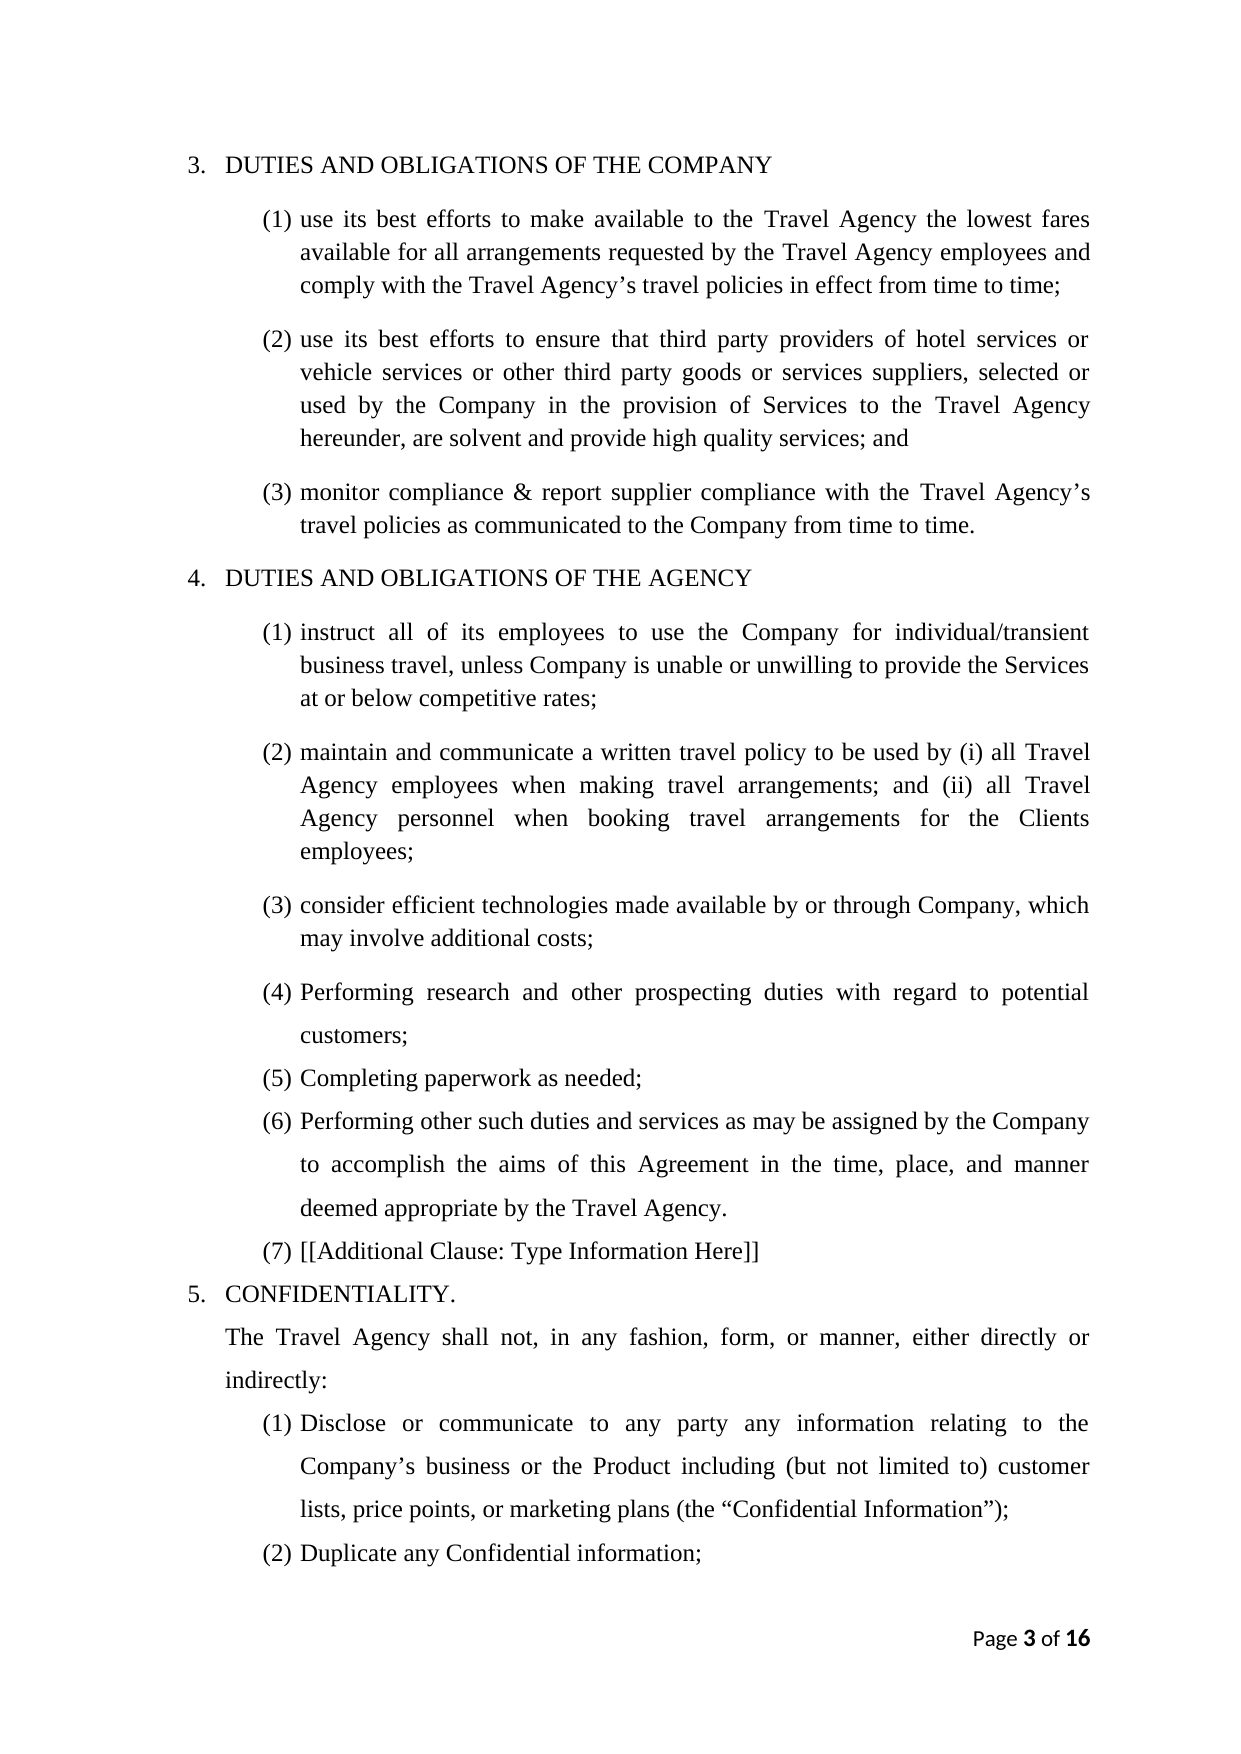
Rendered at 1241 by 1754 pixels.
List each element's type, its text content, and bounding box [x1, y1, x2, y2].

list instruct all of its employees to use the Company for individual/transient business travel, unless Company is unable or unwilling to provide the Services at or below competitive rates; [262, 617, 1090, 712]
list Disclose or communicate to any party any information relating to the Company’s business or the Product including (but not limited to) customer lists, price points, or marketing plans (the “Confidential Information”); [262, 1408, 1090, 1523]
list DUTIES AND OBLIGATIONS OF THE AGENCY [187, 563, 1090, 592]
list DUTIES AND OBLIGATIONS OF THE COMPANY [187, 150, 1090, 179]
list use its best efforts to make available to the Travel Agency the lowest fares available for all arrangements requested by the Travel Agency employees and comply with the Travel Agency’s travel policies in effect from time to time; [262, 204, 1090, 299]
list Performing other such duties and services as may be assigned by the Company to accomplish the aims of this Agreement in the time, place, and manner deemed appropriate by the Travel Agency. [262, 1106, 1090, 1221]
list CONFIDENTIALITY. [187, 1279, 1090, 1308]
list The Travel Agency shall not, in any fashion, form, or manner, either directly or indirectly: [225, 1322, 1090, 1394]
list Performing research and other prospecting duties with regard to potential customers; [262, 977, 1090, 1049]
list use its best efforts to ensure that third party providers of hotel services or vehicle services or other third party goods or services suppliers, selected or used by the Company in the provision of Services to the Travel Agency hereunder, are solvent and provide high quality services; and [262, 324, 1090, 452]
list maintain and communicate a written travel policy to be used by (i) all Travel Agency employees when making travel arrangements; and (ii) all Travel Agency personnel when booking travel arrangements for the Clients employees; [262, 737, 1090, 865]
list consider efficient technologies made available by or through Company, which may involve additional costs; [262, 890, 1090, 952]
list Completing paperwork as needed; [262, 1063, 1090, 1092]
list [[Additional Clause: Type Information Here]] [262, 1236, 1090, 1264]
list monitor compliance & report supplier compliance with the Travel Agency’s travel policies as communicated to the Company from time to time. [262, 477, 1090, 538]
list Duplicate any Confidential information; [262, 1538, 1090, 1566]
